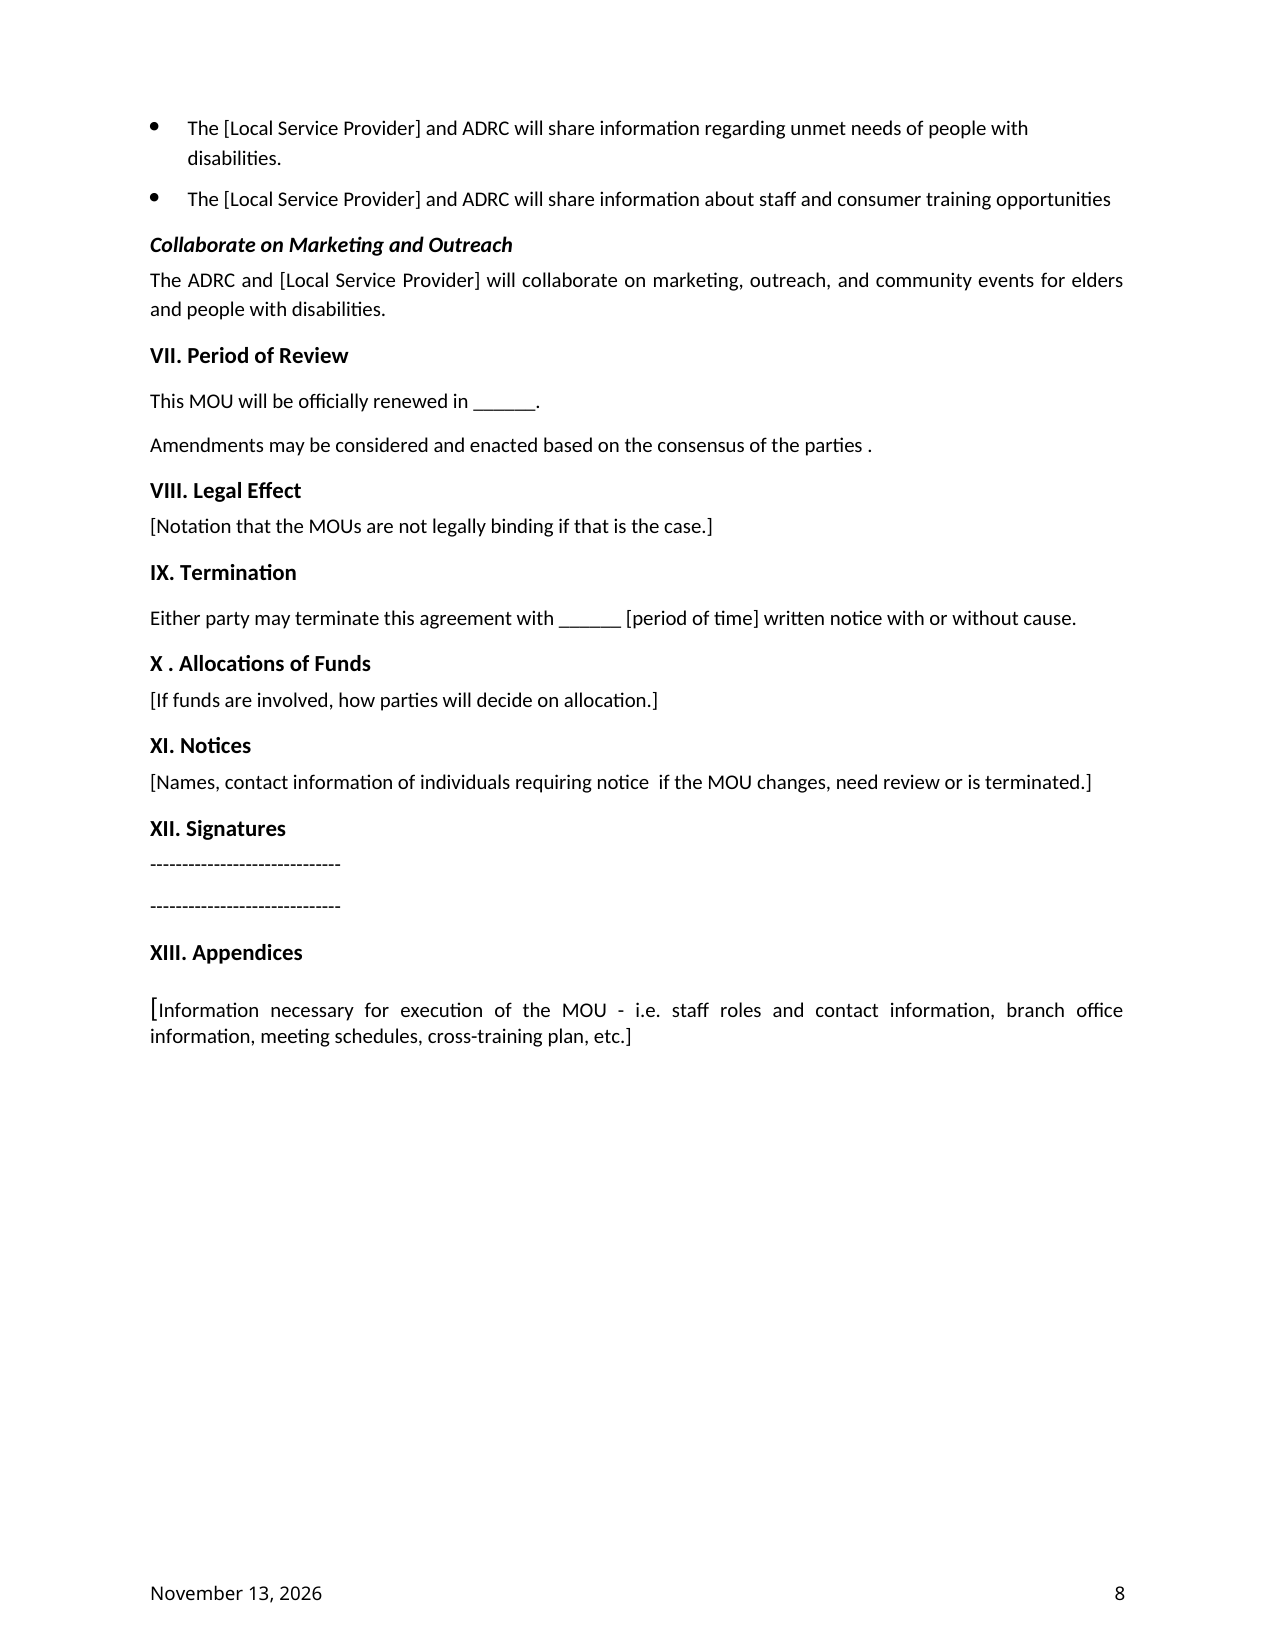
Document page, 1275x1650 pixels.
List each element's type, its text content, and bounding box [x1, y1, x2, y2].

text [Names, contact information of individuals requiring notice if the MOU changes, need review or is terminated.] [150, 766, 1125, 795]
subtitle XII. Signatures [150, 814, 1125, 842]
text The ADRC and [Local Service Provider] will collaborate on marketing, outreach, and community events for elders and people with disabilities. [150, 264, 1125, 322]
subtitle [Information necessary for execution of the MOU - i.e. staff roles and contact information, branch office information, meeting schedules, cross-training plan, etc.] [150, 991, 1125, 1049]
text [Notation that the MOUs are not legally binding if that is the case.] [150, 511, 1125, 540]
text [If funds are involved, how parties will decide on allocation.] [150, 684, 1125, 713]
subtitle VII. Period of Review [150, 341, 1125, 369]
subtitle This MOU will be officially renewed in ______. [150, 388, 1125, 413]
subtitle XIII. Appendices [150, 938, 1125, 966]
subtitle IX. Termination [150, 558, 1125, 587]
text ------------------------------ [150, 890, 1125, 919]
text The [Local Service Provider] and ADRC will share information about staff and consumer training opportunities [150, 183, 1125, 212]
subtitle X . Allocations of Funds [150, 649, 1125, 677]
subtitle Collaborate on Marketing and Outreach [150, 231, 1125, 258]
subtitle XI. Notices [150, 732, 1125, 760]
subtitle Either party may terminate this agreement with ______ [period of time] written notice with or without cause. [150, 605, 1125, 631]
subtitle VIII. Legal Effect [150, 476, 1125, 504]
text ------------------------------ [150, 848, 1125, 877]
subtitle Amendments may be considered and enacted based on the consensus of the parties . [150, 432, 1125, 458]
text The [Local Service Provider] and ADRC will share information regarding unmet needs of people with disabilities. [150, 112, 1125, 171]
